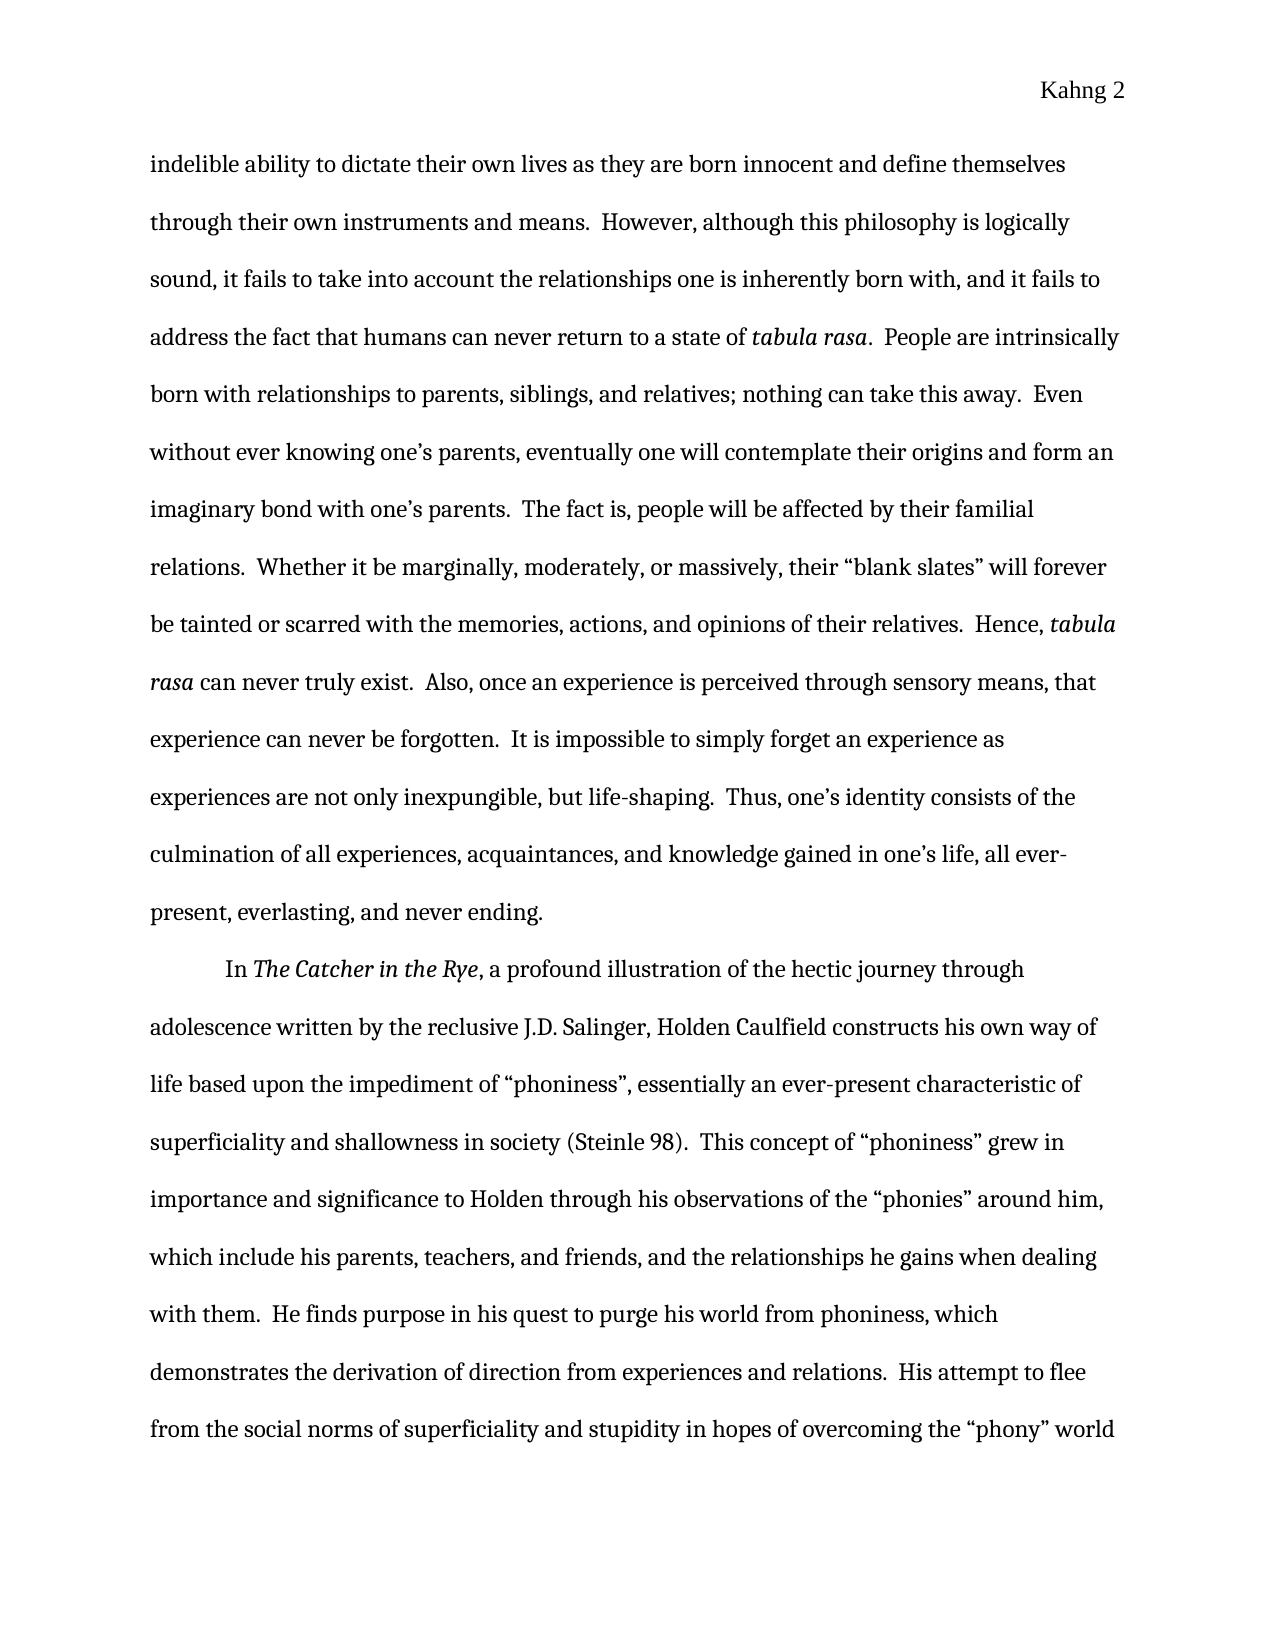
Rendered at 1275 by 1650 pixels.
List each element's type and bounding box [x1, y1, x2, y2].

text [150, 150, 1125, 926]
text [150, 955, 1125, 1444]
